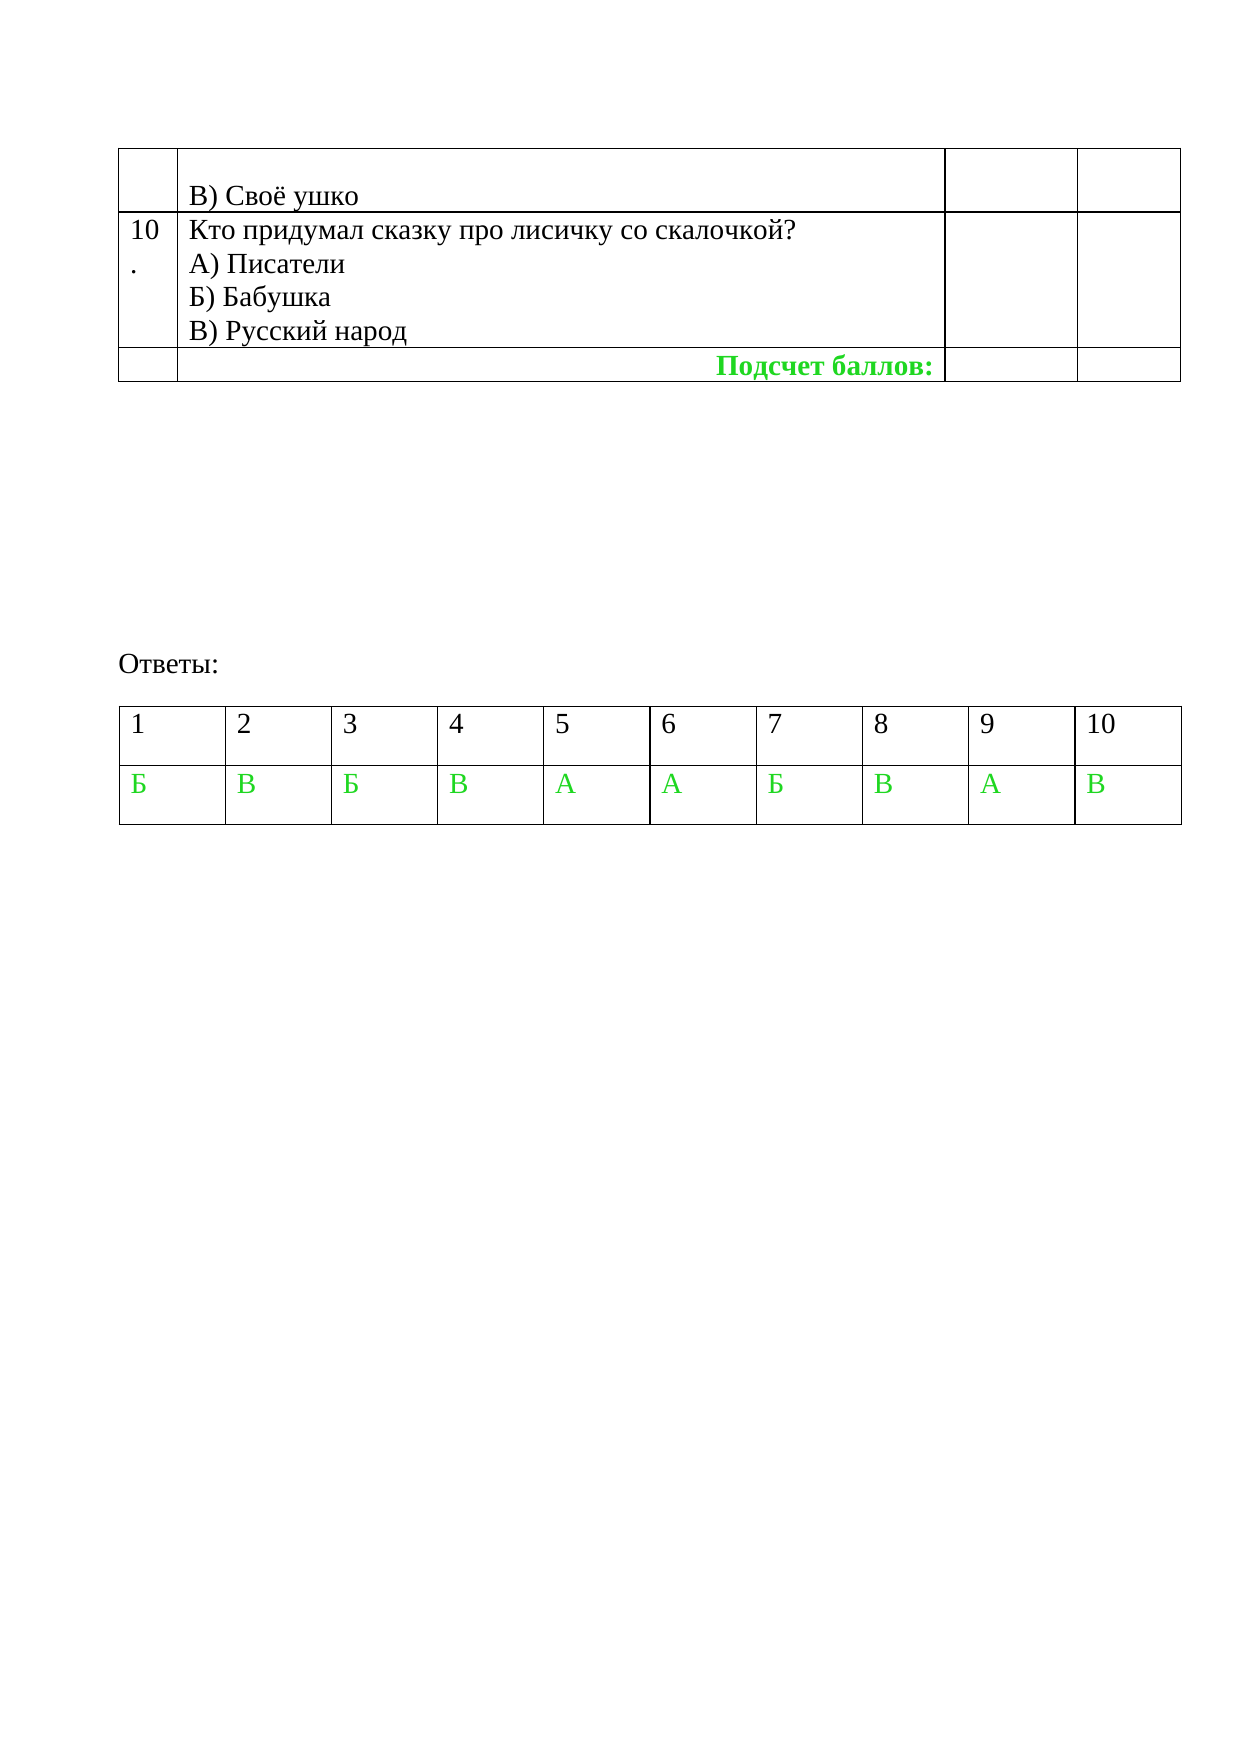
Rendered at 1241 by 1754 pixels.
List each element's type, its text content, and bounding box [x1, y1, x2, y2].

table_cell Б [757, 766, 862, 824]
table_header 3 [332, 707, 437, 765]
table_cell Кто придумал сказку про лисичку со скалочкой? А) Писатели Б) Бабушка В) Русский народ [178, 213, 944, 347]
table_cell А [651, 766, 756, 824]
table_cell В [226, 766, 331, 824]
table_header 10 [1076, 707, 1181, 765]
table_cell [946, 348, 1077, 381]
table_cell Б [332, 766, 437, 824]
table_header 5 [544, 707, 649, 765]
table_header 1 [120, 707, 225, 765]
table_cell Б [120, 766, 225, 824]
table_cell 10. [119, 213, 177, 347]
table_cell [1078, 348, 1180, 381]
table_header 7 [757, 707, 862, 765]
table_cell [119, 348, 177, 381]
table_cell В [438, 766, 543, 824]
table_cell В [1076, 766, 1181, 824]
table_cell [946, 213, 1077, 347]
table_cell [1078, 149, 1180, 211]
table_cell [1078, 213, 1180, 347]
table_cell А [544, 766, 649, 824]
table_header 9 [969, 707, 1074, 765]
text Ответы: [118, 646, 1181, 680]
table_header 4 [438, 707, 543, 765]
table_cell Подсчет баллов: [178, 348, 944, 381]
table_cell 9. [119, 149, 177, 211]
table_cell А [969, 766, 1074, 824]
table_cell В [863, 766, 968, 824]
table_header 8 [863, 707, 968, 765]
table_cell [178, 149, 944, 211]
table_header 6 [651, 707, 756, 765]
table_cell [946, 149, 1077, 211]
table_header 2 [226, 707, 331, 765]
